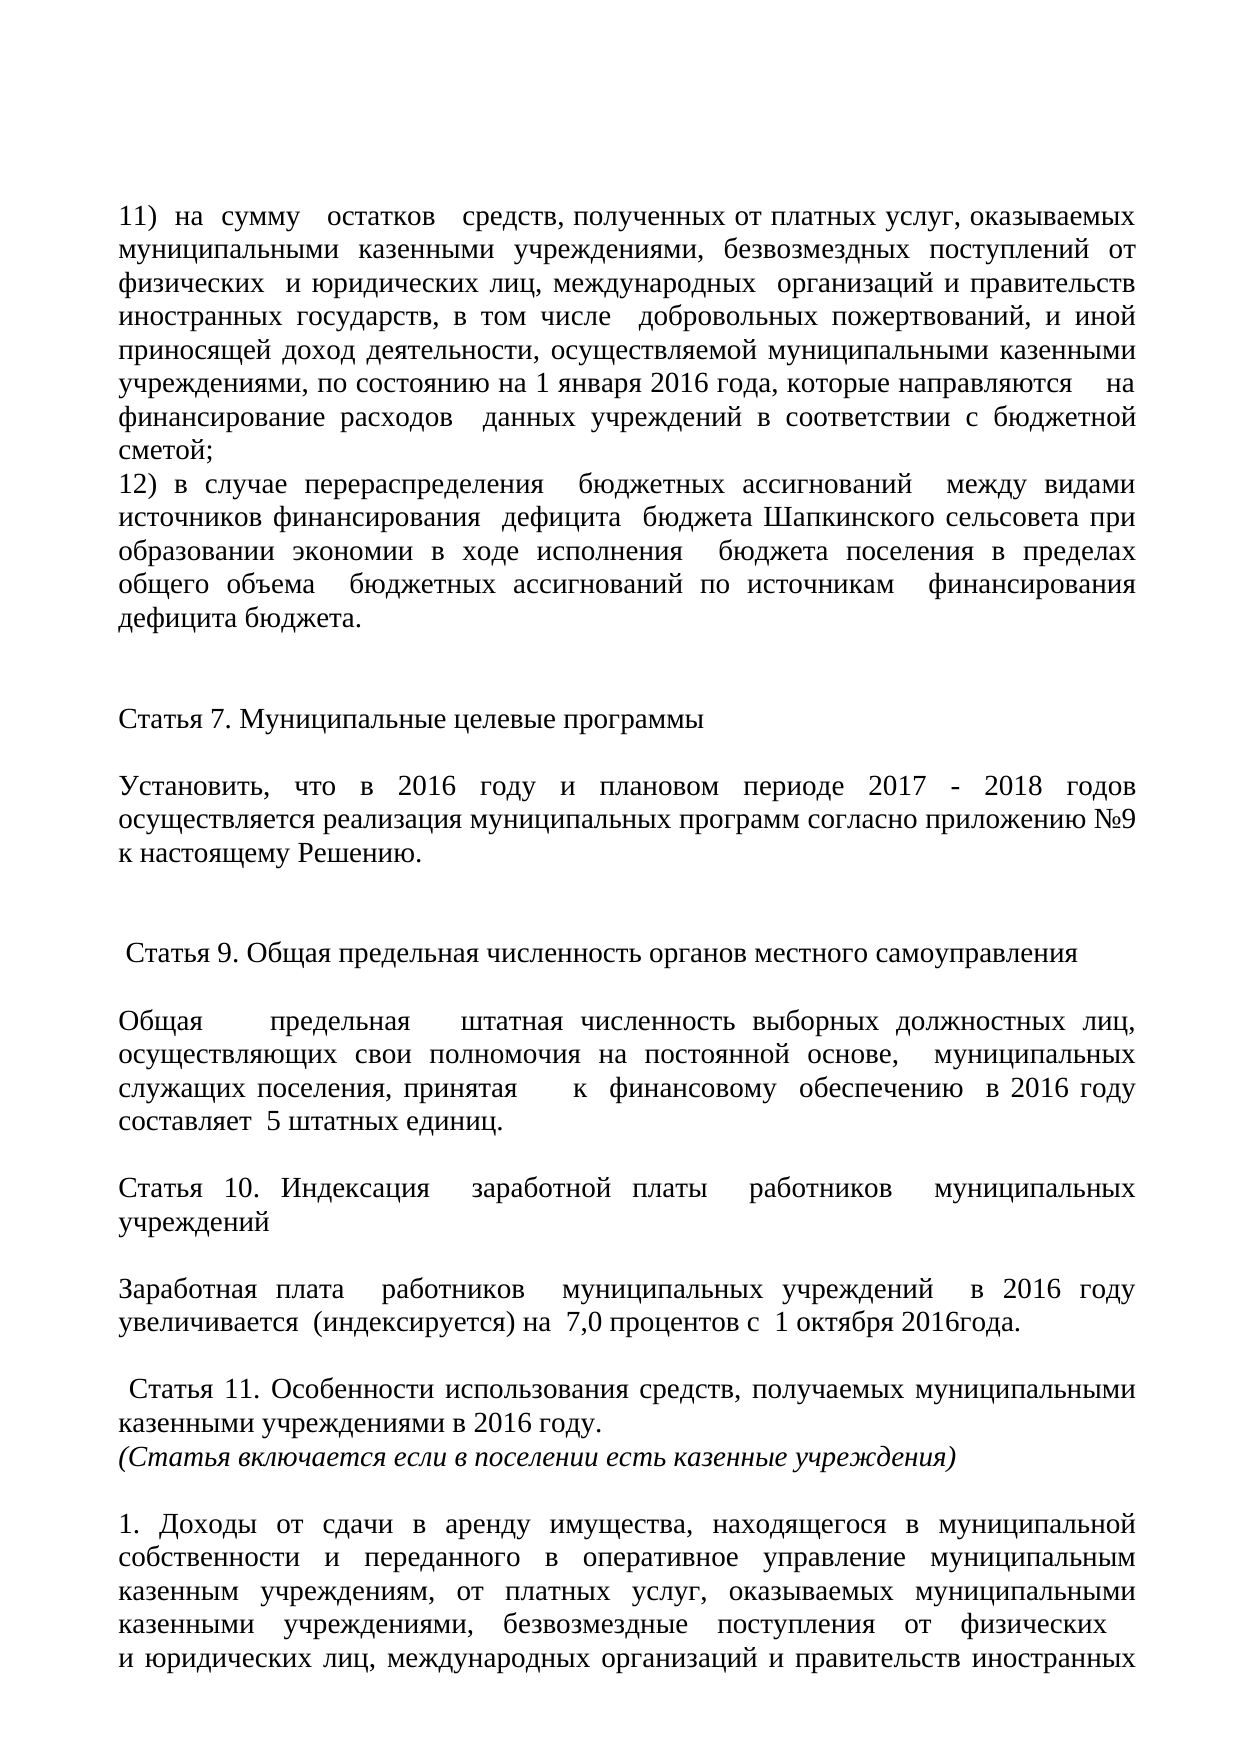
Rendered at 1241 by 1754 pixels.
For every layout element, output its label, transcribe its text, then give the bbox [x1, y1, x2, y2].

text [118, 1506, 1137, 1673]
text Заработная плата работников муниципальных учреждений в 2016 году увеличивается (индексируется) на 7,0 процентов с 1 октября 2016года. [118, 1271, 1137, 1338]
text 12) в случае перераспределения бюджетных ассигнований между видами источников финансирования дефицита бюджета Шапкинского сельсовета при образовании экономии в ходе исполнения бюджета поселения в пределах общего объема бюджетных ассигнований по источникам финансирования дефицита бюджета. [118, 466, 1137, 634]
text Статья 9. Общая предельная численность органов местного самоуправления [118, 936, 1137, 969]
text Статья 11. Особенности использования средств, получаемых муниципальными казенными учреждениями в 2016 году. [118, 1372, 1137, 1439]
text Статья 10. Индексация заработной платы работников муниципальных учреждений [118, 1170, 1137, 1237]
text Статья 7. Муниципальные целевые программы [118, 701, 1137, 734]
text Общая предельная штатная численность выборных должностных лиц, осуществляющих свои полномочия на постоянной основе, муниципальных служащих поселения, принятая к финансовому обеспечению в 2016 году составляет 5 штатных единиц. [118, 1003, 1137, 1137]
text (Статья включается если в поселении есть казенные учреждения) [118, 1439, 1137, 1472]
text Установить, что в 2016 году и плановом периоде 2017 - 2018 годов осуществляется реализация муниципальных программ согласно приложению №9 к настоящему Решению. [118, 768, 1137, 868]
text 11) на сумму остатков средств, полученных от платных услуг, оказываемых муниципальными казенными учреждениями, безвозмездных поступлений от физических и юридических лиц, международных организаций и правительств иностранных государств, в том числе добровольных пожертвований, и иной приносящей доход деятельности, осуществляемой муниципальными казенными учреждениями, по состоянию на 1 января 2016 года, которые направляются на финансирование расходов данных учреждений в соответствии с бюджетной сметой; [118, 198, 1137, 466]
